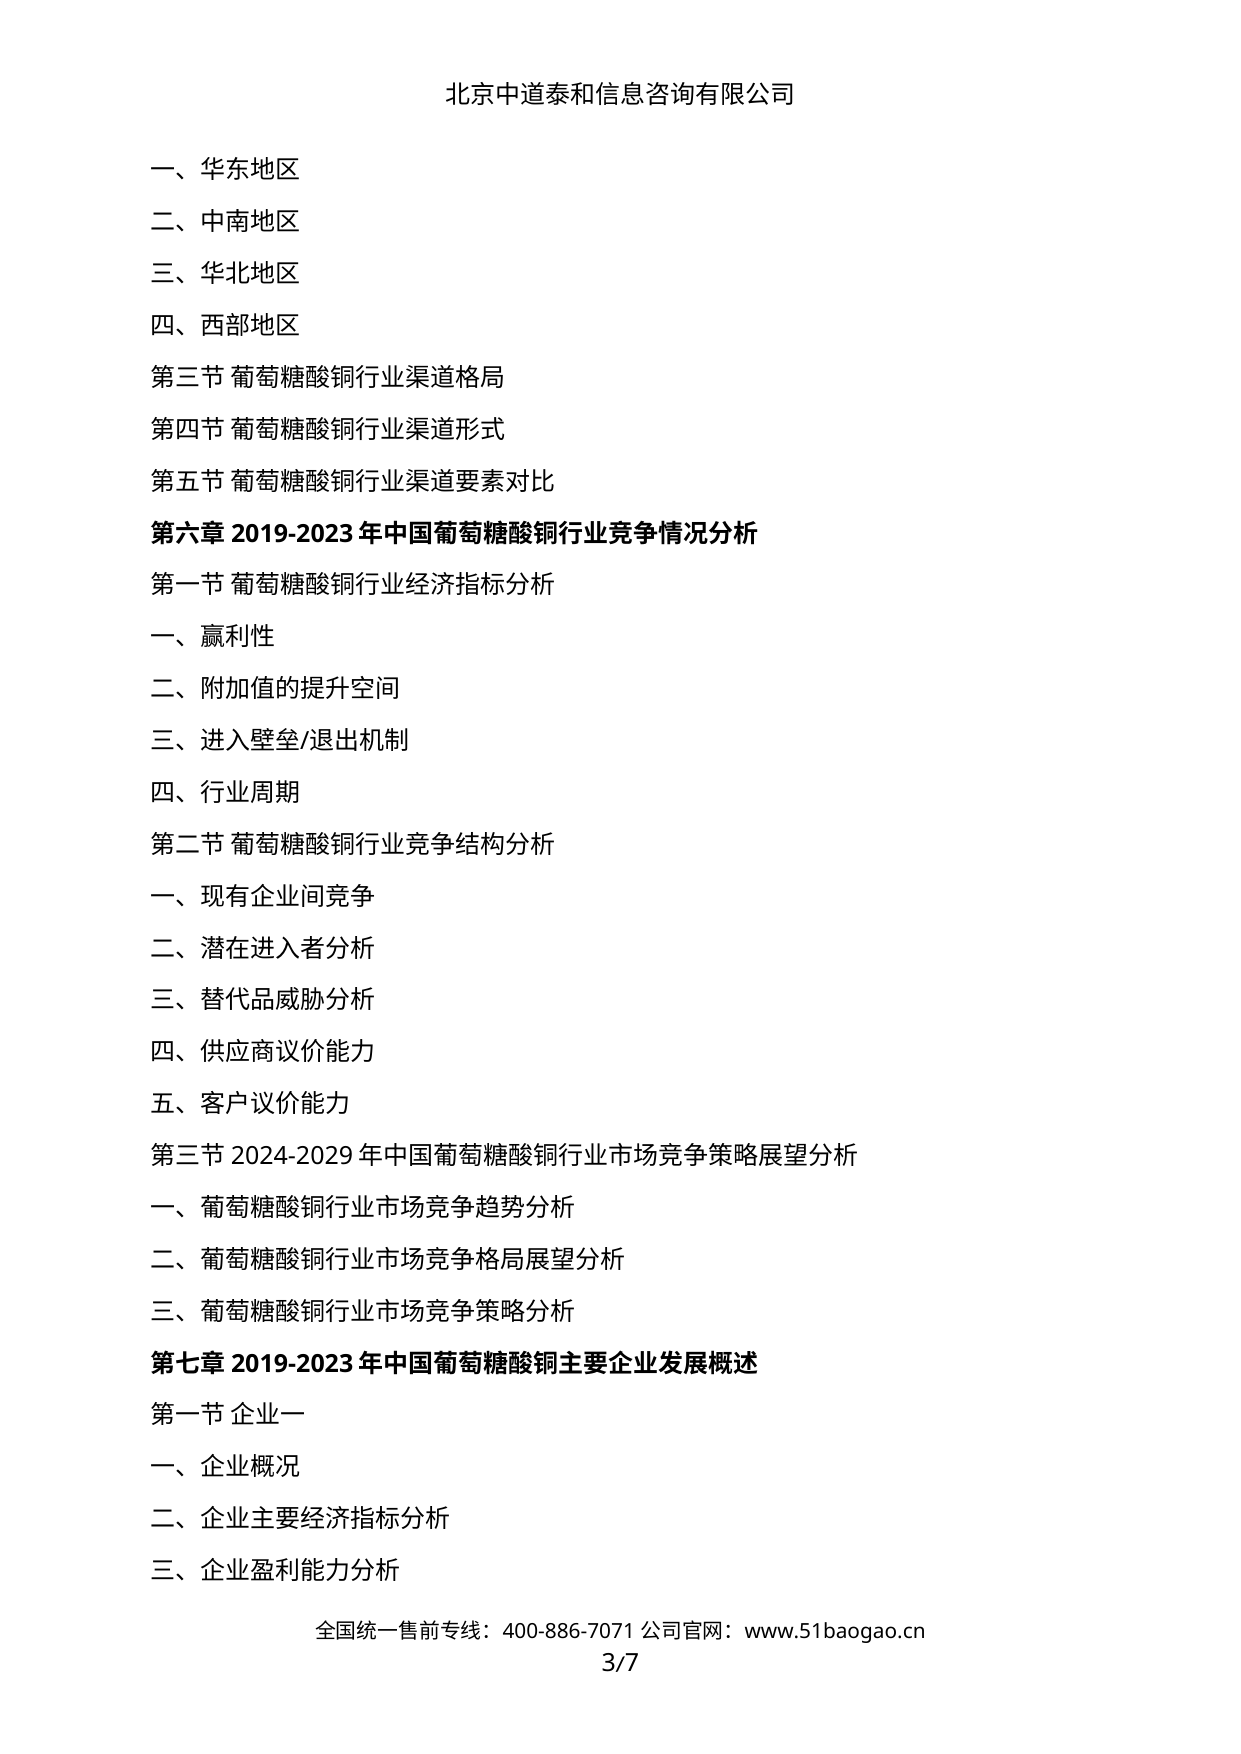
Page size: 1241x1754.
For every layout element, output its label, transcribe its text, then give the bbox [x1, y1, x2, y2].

text 五、客户议价能力 [150, 1084, 1090, 1120]
text 二、葡萄糖酸铜行业市场竞争格局展望分析 [150, 1239, 1090, 1276]
text 一、企业概况 [150, 1447, 1090, 1483]
text 第一节 企业一 [150, 1395, 1090, 1431]
text 四、供应商议价能力 [150, 1032, 1090, 1068]
text 二、潜在进入者分析 [150, 928, 1090, 964]
text 一、葡萄糖酸铜行业市场竞争趋势分析 [150, 1187, 1090, 1224]
text 四、西部地区 [150, 306, 1090, 342]
text 三、华北地区 [150, 254, 1090, 290]
text 三、企业盈利能力分析 [150, 1551, 1090, 1587]
text 二、中南地区 [150, 202, 1090, 238]
text 三、进入壁垒/退出机制 [150, 721, 1090, 757]
text 第六章 2019-2023年中国葡萄糖酸铜行业竞争情况分析 [150, 513, 1090, 549]
text 第四节 葡萄糖酸铜行业渠道形式 [150, 409, 1090, 446]
text 一、赢利性 [150, 617, 1090, 653]
text 第三节 葡萄糖酸铜行业渠道格局 [150, 357, 1090, 394]
text 一、华东地区 [150, 150, 1090, 186]
text 第二节 葡萄糖酸铜行业竞争结构分析 [150, 824, 1090, 861]
text 第一节 葡萄糖酸铜行业经济指标分析 [150, 565, 1090, 601]
text 二、附加值的提升空间 [150, 669, 1090, 705]
text 一、现有企业间竞争 [150, 876, 1090, 912]
text 第五节 葡萄糖酸铜行业渠道要素对比 [150, 461, 1090, 497]
text 二、企业主要经济指标分析 [150, 1499, 1090, 1535]
text 第七章 2019-2023年中国葡萄糖酸铜主要企业发展概述 [150, 1343, 1090, 1379]
text 四、行业周期 [150, 772, 1090, 809]
text 三、替代品威胁分析 [150, 980, 1090, 1016]
text 三、葡萄糖酸铜行业市场竞争策略分析 [150, 1291, 1090, 1327]
text 第三节 2024-2029年中国葡萄糖酸铜行业市场竞争策略展望分析 [150, 1136, 1090, 1172]
